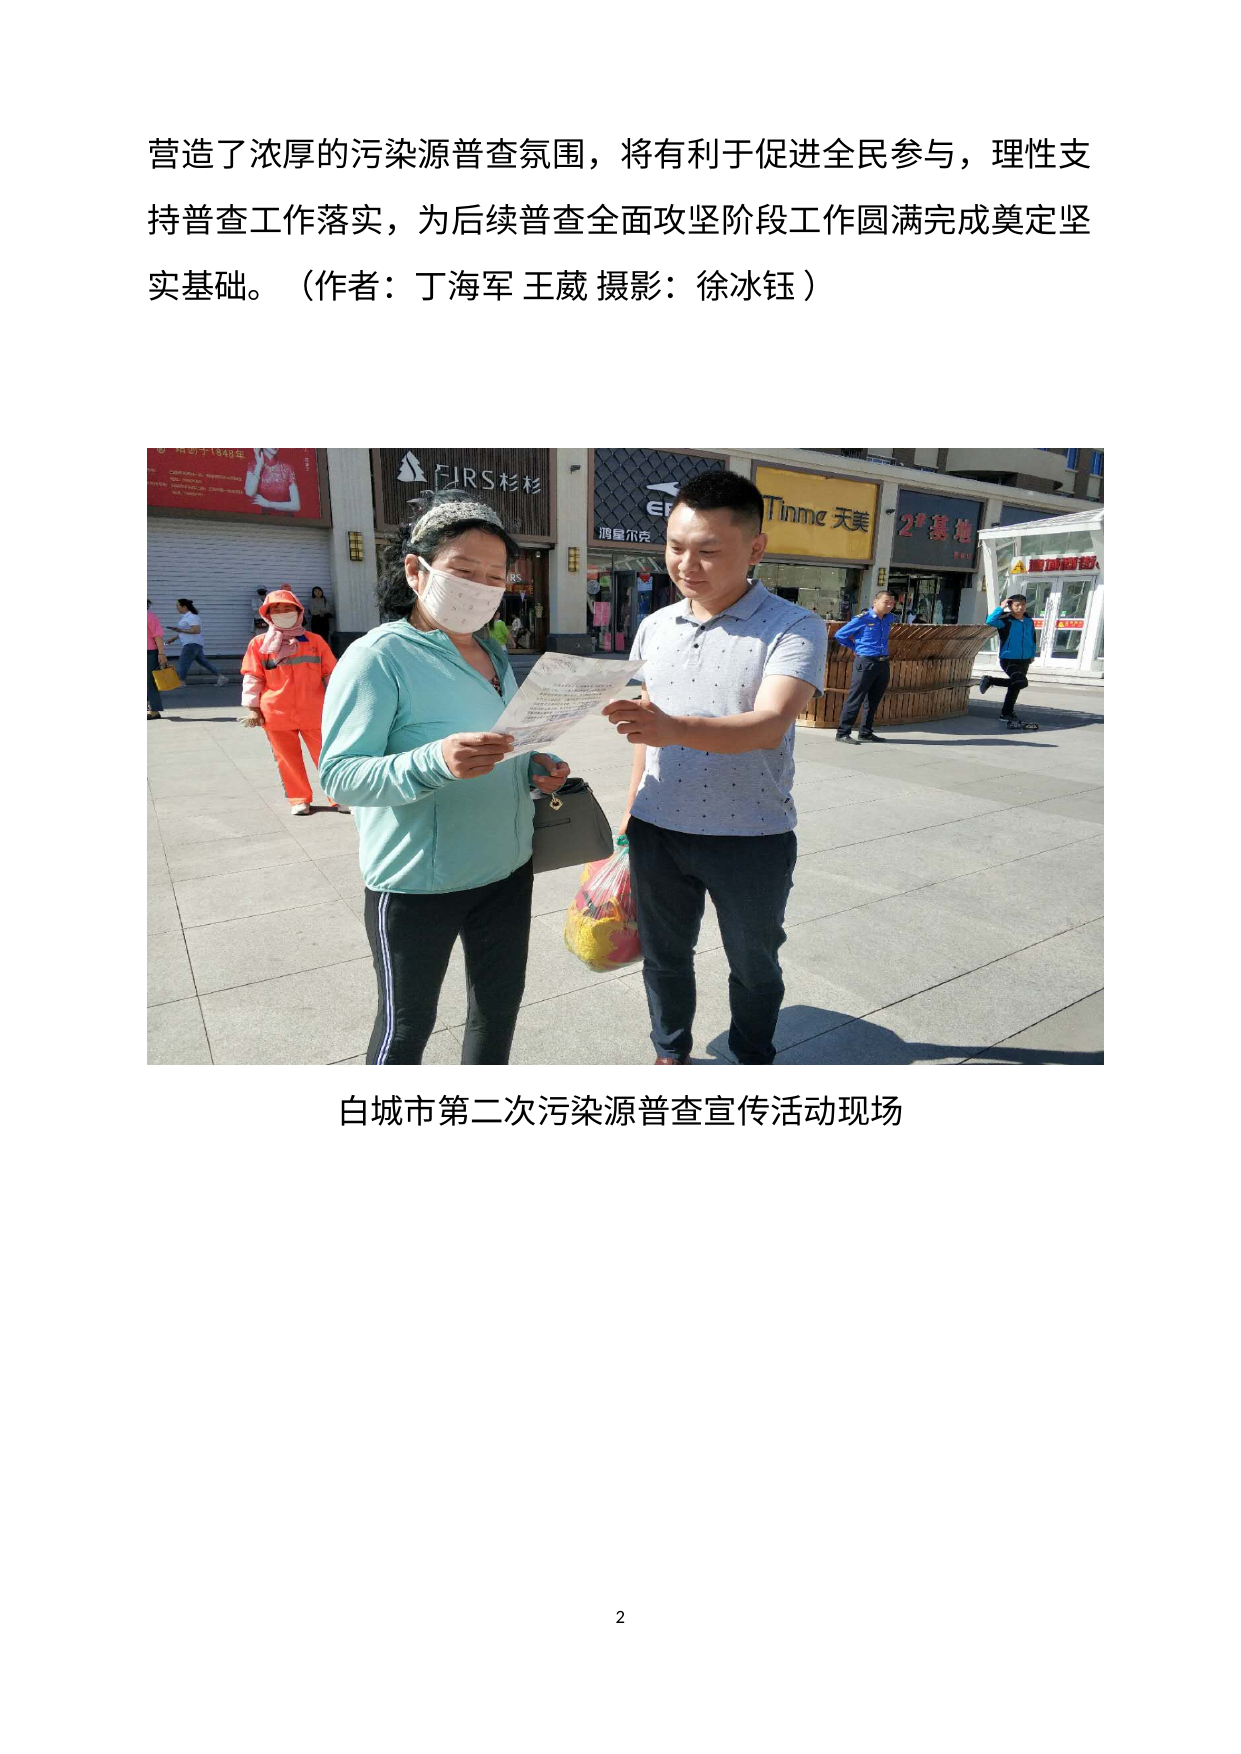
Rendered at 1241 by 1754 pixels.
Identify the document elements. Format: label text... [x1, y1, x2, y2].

picture [147, 448, 1104, 1065]
text 白城市第二次污染源普查宣传活动现场 [148, 1076, 1092, 1142]
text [148, 118, 1092, 317]
